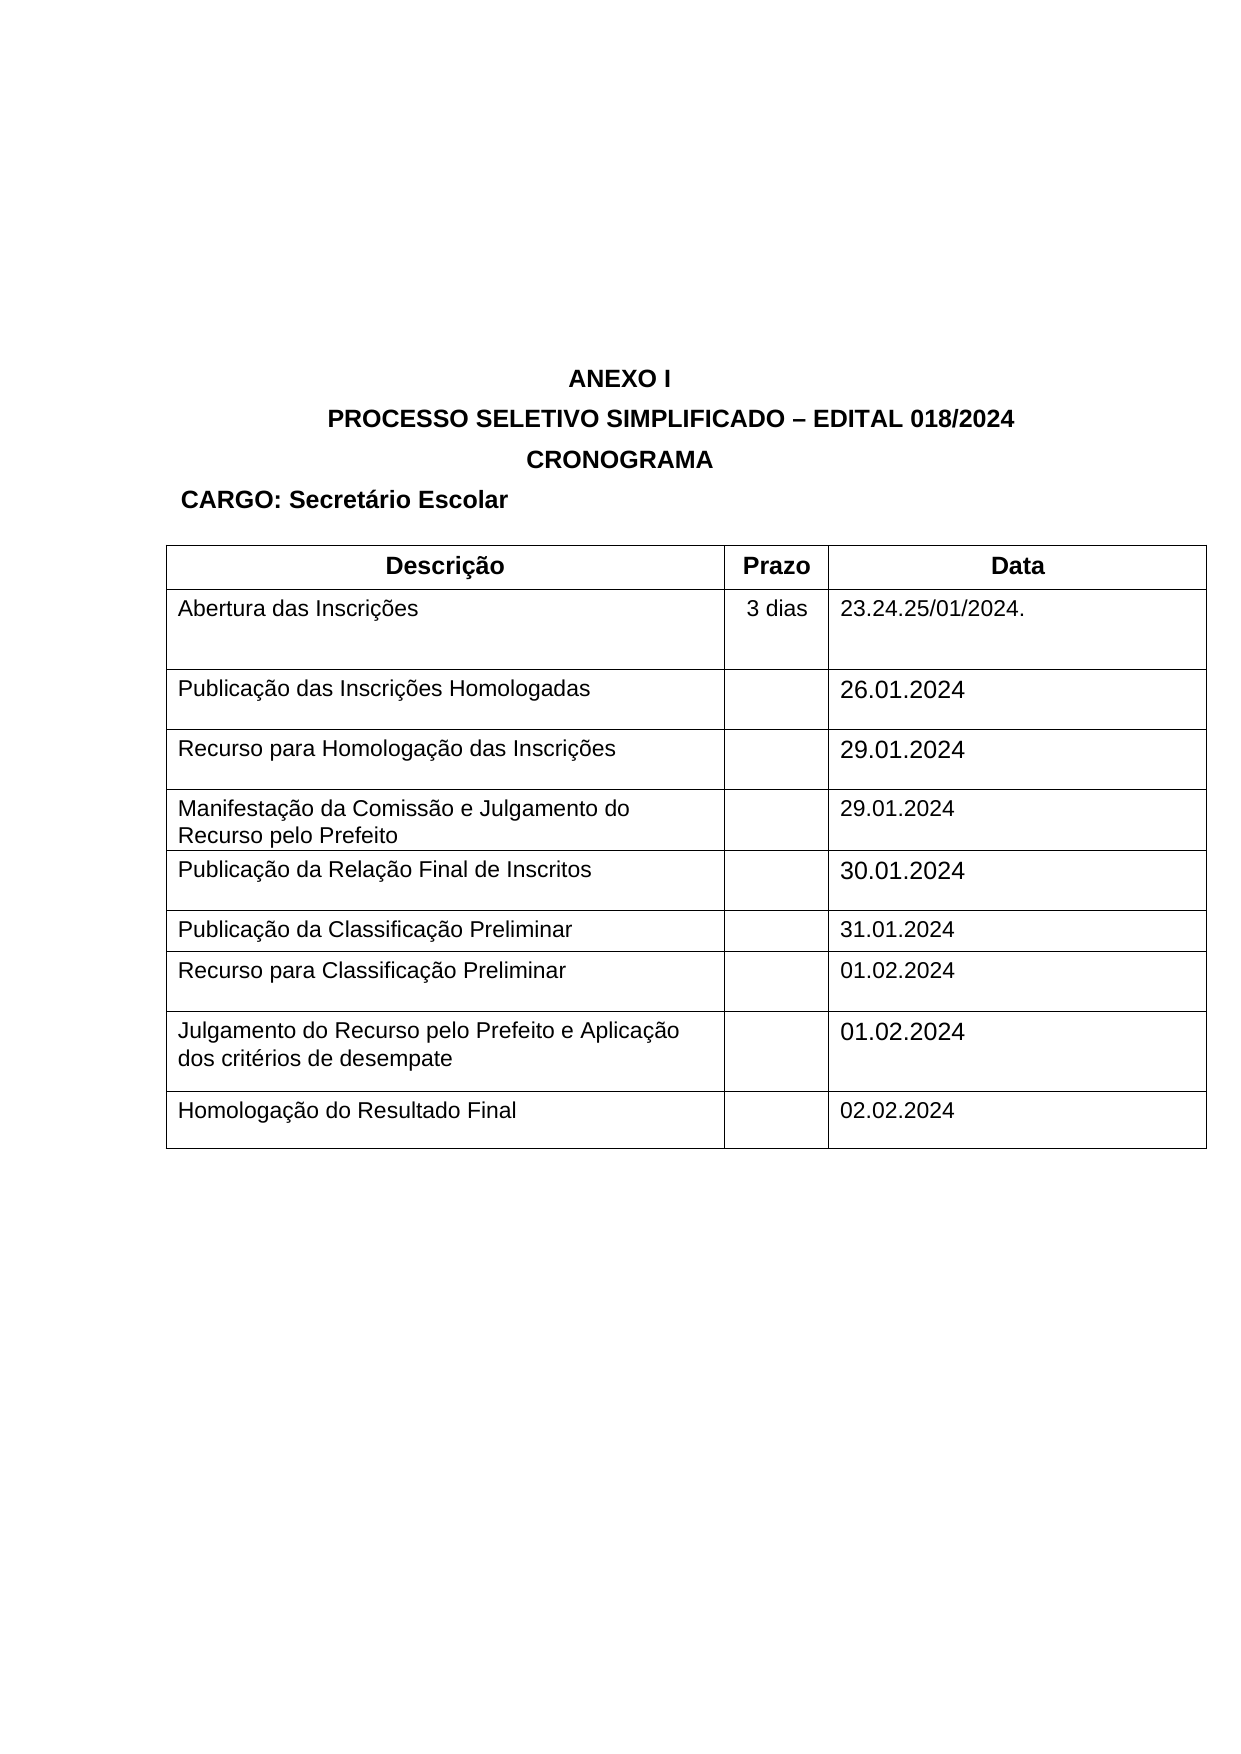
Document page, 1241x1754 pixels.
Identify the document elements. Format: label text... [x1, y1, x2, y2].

table_cell Homologação do Resultado Final [167, 1092, 724, 1148]
table_cell 26.01.2024 [829, 670, 1206, 729]
table_cell 01.02.2024 [829, 952, 1206, 1011]
table_cell Publicação das Inscrições Homologadas [167, 670, 724, 729]
table_cell Abertura das Inscrições [167, 590, 724, 669]
table_cell Publicação da Classificação Preliminar [167, 911, 724, 951]
table_cell [725, 730, 828, 789]
table_cell Recurso para Homologação das Inscrições [167, 730, 724, 789]
table_cell Julgamento do Recurso pelo Prefeito e Aplicação dos critérios de desempate [167, 1012, 724, 1091]
table_header Prazo [725, 546, 828, 589]
table_cell Publicação da Relação Final de Inscritos [167, 851, 724, 910]
table_cell 30.01.2024 [829, 851, 1206, 910]
table_cell [725, 790, 828, 850]
table_cell 23.24.25/01/2024. [829, 590, 1206, 669]
table_cell [725, 911, 828, 951]
table_cell 3 dias [725, 590, 828, 669]
table_cell 29.01.2024 [829, 790, 1206, 850]
table_cell 01.02.2024 [829, 1012, 1206, 1091]
text ANEXO I [181, 364, 1058, 393]
text CARGO: Secretário Escolar [181, 485, 1058, 513]
table_cell [725, 952, 828, 1011]
table_header Descrição [167, 546, 724, 589]
table_cell 31.01.2024 [829, 911, 1206, 951]
text PROCESSO SELETIVO SIMPLIFICADO – EDITAL 018/2024 [327, 404, 1063, 433]
table_header Data [829, 546, 1206, 589]
table_cell [725, 670, 828, 729]
table_cell 02.02.2024 [829, 1092, 1206, 1148]
table_cell 29.01.2024 [829, 730, 1206, 789]
table_cell Recurso para Classificação Preliminar [167, 952, 724, 1011]
table_cell Manifestação da Comissão e Julgamento do Recurso pelo Prefeito [167, 790, 724, 850]
table_cell [725, 851, 828, 910]
table_cell [725, 1092, 828, 1148]
text CRONOGRAMA [181, 444, 1059, 473]
table_cell [725, 1012, 828, 1091]
